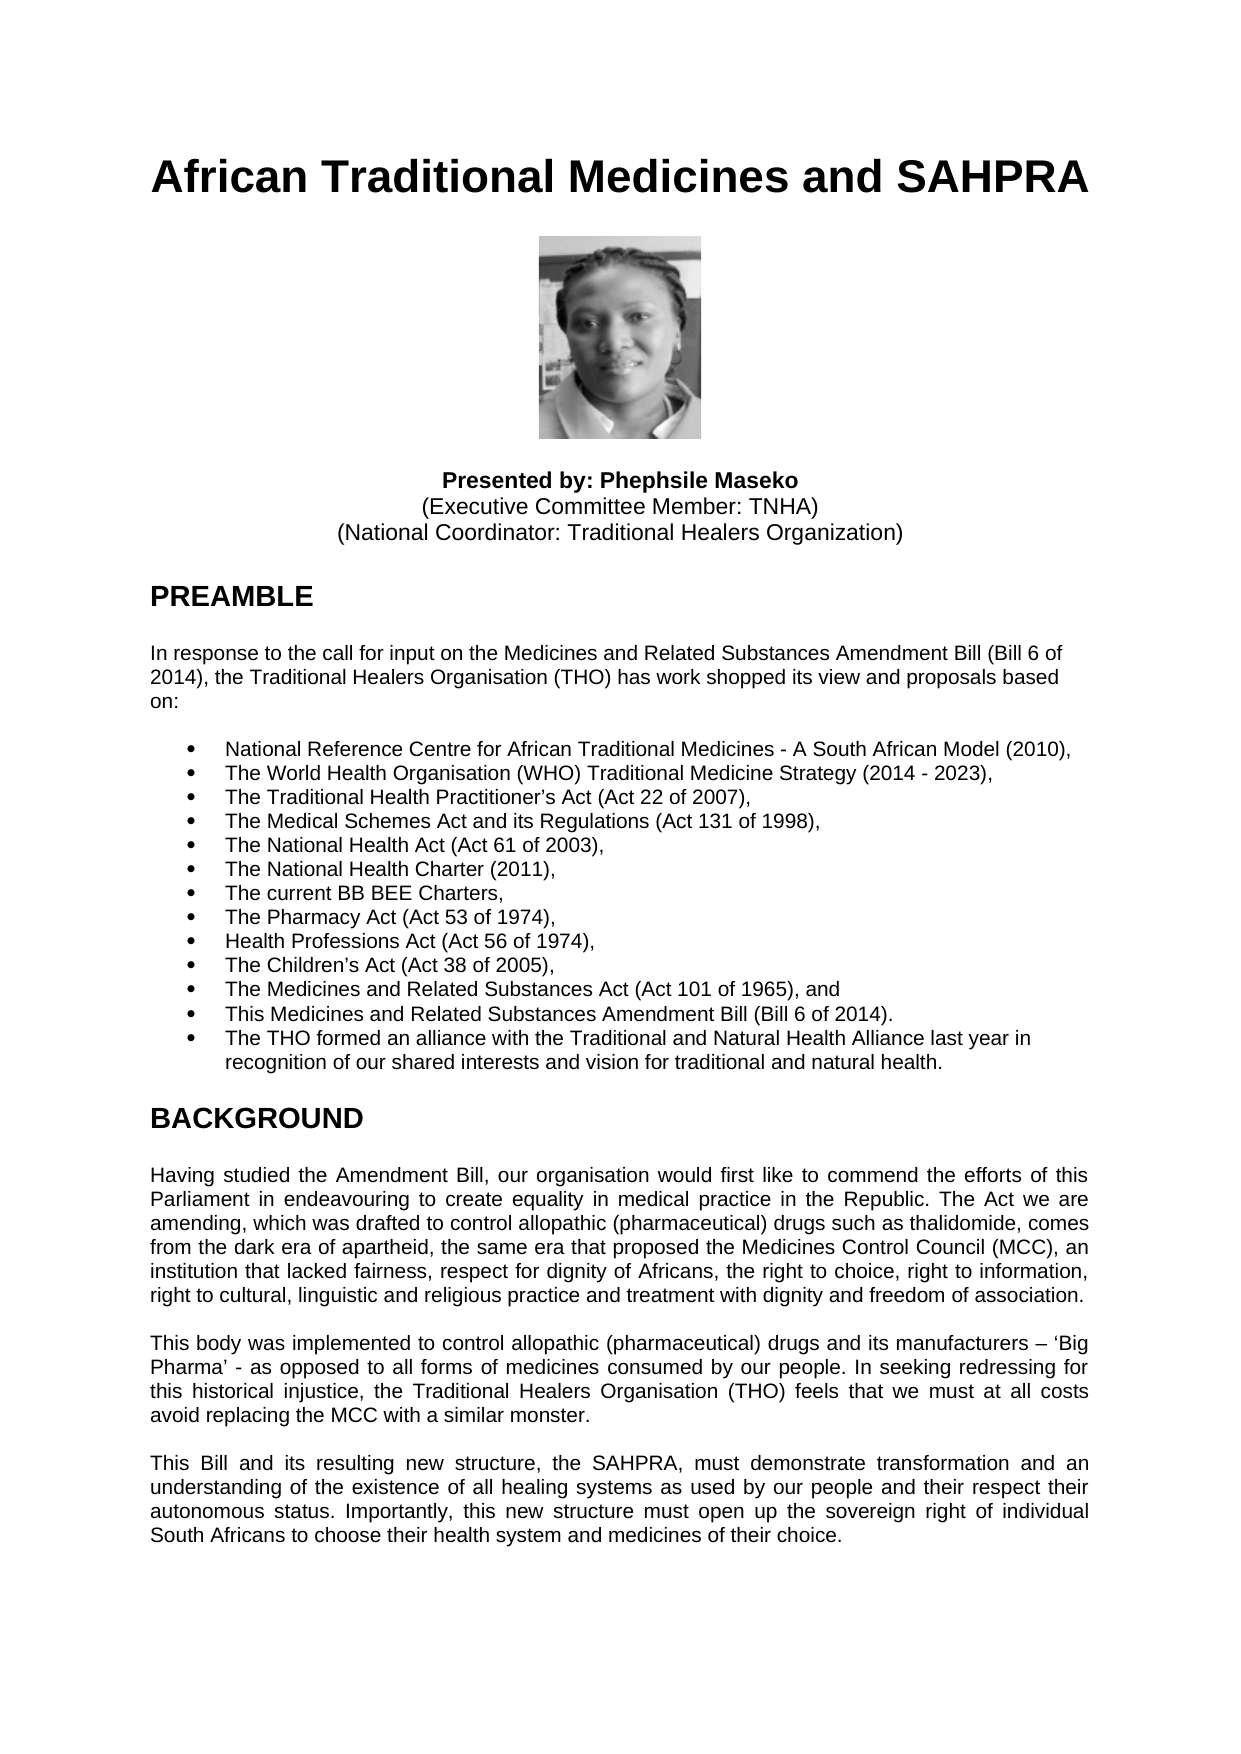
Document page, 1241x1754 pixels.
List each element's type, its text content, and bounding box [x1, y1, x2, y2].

list The Medicines and Related Substances Act (Act 101 of 1965), and [187, 977, 1090, 1001]
list The World Health Organisation (WHO) Traditional Medicine Strategy (2014 - 2023), [187, 761, 1090, 785]
text African Traditional Medicines and SAHPRA [150, 150, 1090, 203]
text Having studied the Amendment Bill, our organisation would first like to commend the efforts of this Parliament in endeavouring to create equality in medical practice in the Republic. The Act we are amending, which was drafted to control allopathic (pharmaceutical) drugs such as thalidomide, comes from the dark era of apartheid, the same era that proposed the Medicines Control Council (MCC), an institution that lacked fairness, respect for dignity of Africans, the right to choice, right to information, right to cultural, linguistic and religious practice and treatment with dignity and freedom of association. [150, 1163, 1090, 1307]
list The Traditional Health Practitioner’s Act (Act 22 of 2007), [187, 785, 1090, 809]
list The current BB BEE Charters, [187, 881, 1090, 905]
text Presented by: Phephsile Maseko (Executive Committee Member: TNHA) (National Coordinator: Traditional Healers Organization) [150, 467, 1090, 546]
list Health Professions Act (Act 56 of 1974), [187, 929, 1090, 953]
list The THO formed an alliance with the Traditional and Natural Health Alliance last year in recognition of our shared interests and vision for traditional and natural health. [187, 1025, 1090, 1073]
list The Children’s Act (Act 38 of 2005), [187, 953, 1090, 977]
list The National Health Charter (2011), [187, 857, 1090, 881]
list The Medical Schemes Act and its Regulations (Act 131 of 1998), [187, 809, 1090, 833]
text In response to the call for input on the Medicines and Related Substances Amendment Bill (Bill 6 of 2014), the Traditional Healers Organisation (THO) has work shopped its view and proposals based on: [150, 641, 1090, 713]
text PREAMBLE [150, 579, 1090, 613]
text BACKGROUND [150, 1101, 1090, 1135]
list The National Health Act (Act 61 of 2003), [187, 833, 1090, 857]
picture [538, 236, 702, 439]
text This Bill and its resulting new structure, the SAHPRA, must demonstrate transformation and an understanding of the existence of all healing systems as used by our people and their respect their autonomous status. Importantly, this new structure must open up the sovereign right of individual South Africans to choose their health system and medicines of their choice. [150, 1451, 1090, 1546]
text This body was implemented to control allopathic (pharmaceutical) drugs and its manufacturers – ‘Big Pharma’ - as opposed to all forms of medicines consumed by our people. In seeking redressing for this historical injustice, the Traditional Healers Organisation (THO) feels that we must at all costs avoid replacing the MCC with a similar monster. [150, 1331, 1090, 1427]
list National Reference Centre for African Traditional Medicines - A South African Model (2010), [187, 737, 1090, 761]
list The Pharmacy Act (Act 53 of 1974), [187, 905, 1090, 929]
list This Medicines and Related Substances Amendment Bill (Bill 6 of 2014). [187, 1001, 1090, 1025]
